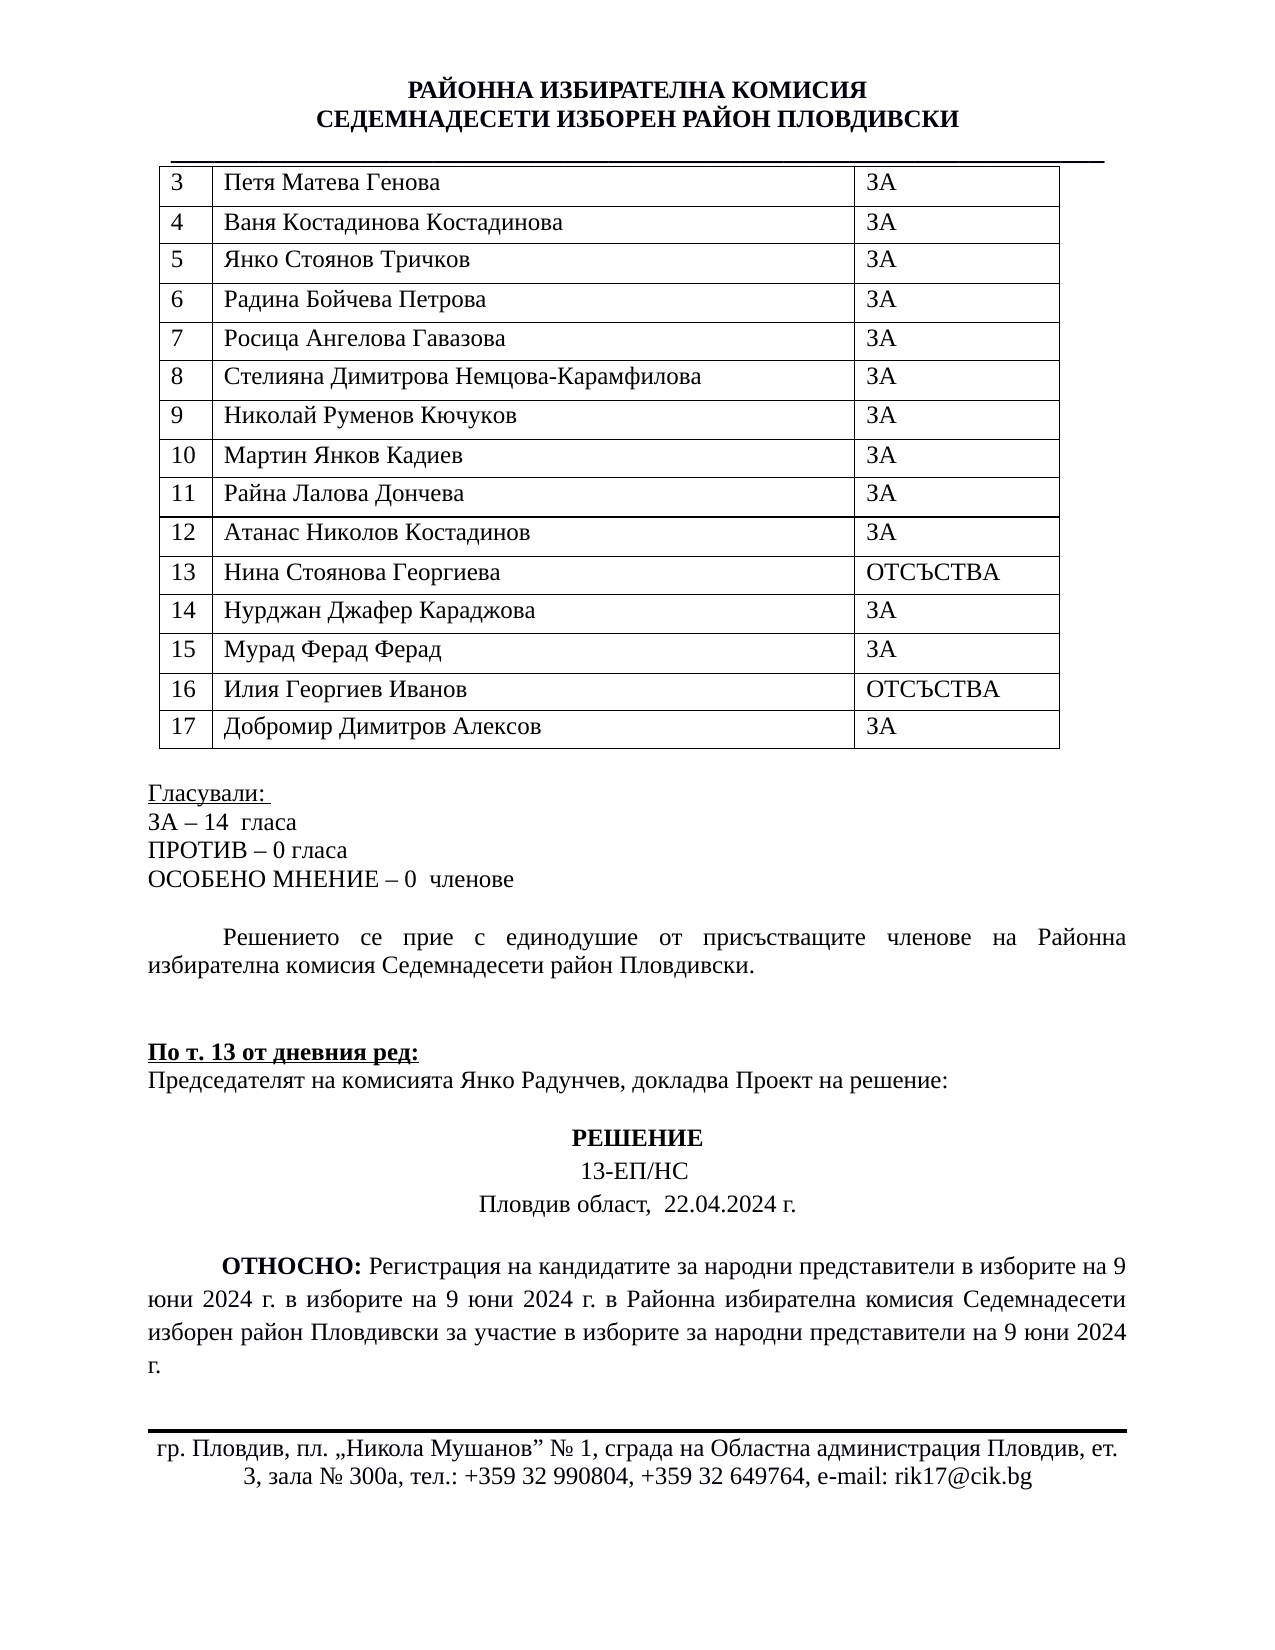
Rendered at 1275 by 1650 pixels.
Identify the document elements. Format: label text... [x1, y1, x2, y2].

table_cell 14 [160, 595, 212, 633]
table_cell ЗА [855, 518, 1059, 556]
table_cell ОТСЪСТВА [855, 557, 1059, 594]
text ЗА – 14 гласа [148, 807, 1127, 836]
text ОСОБЕНО МНЕНИЕ – 0 членове [148, 864, 1127, 893]
table_cell ЗА [855, 207, 1059, 243]
table_cell 5 [160, 244, 212, 283]
table_cell Ваня Костадинова Костадинова [213, 207, 854, 243]
table_cell Мурад Ферад Ферад [213, 634, 854, 673]
text РЕШЕНИЕ 13-ЕП/НС Пловдив област, 22.04.2024 г. [148, 1123, 1127, 1218]
table_cell ЗА [855, 401, 1059, 439]
table_cell 17 [160, 711, 212, 748]
table_cell Николай Руменов Кючуков [213, 401, 854, 439]
table_cell 4 [160, 207, 212, 243]
table_cell Стелияна Димитрова Немцова-Карамфилова [213, 361, 854, 399]
text Решението се прие с единодушие от присъстващите членове на Районна избирателна комисия Седемнадесети район Пловдивски. [148, 922, 1127, 979]
table_cell ЗА [855, 711, 1059, 748]
table_cell 16 [160, 674, 212, 710]
table_cell Илия Георгиев Иванов [213, 674, 854, 710]
table_cell Росица Ангелова Гавазова [213, 323, 854, 360]
table_cell 10 [160, 440, 212, 477]
text Гласували: [148, 778, 1127, 807]
table_cell Нурджан Джафер Караджова [213, 595, 854, 633]
table_cell ЗА [855, 478, 1059, 516]
table_cell Петя Матева Генова [213, 167, 854, 206]
text Председателят на комисията Янко Радунчев, докладва Проект на решение: [148, 1066, 1127, 1094]
text ОТНОСНО: Регистрация на кандидатите за народни представители в изборите на 9 юни 2024 г. в изборите на 9 юни 2024 г. в Районна избирателна комисия Седемнадесети изборен район Пловдивски за участие в изборите за народни представители на 9 юни 2024 г. [148, 1251, 1127, 1379]
table_cell ЗА [855, 595, 1059, 633]
table_cell Мартин Янков Кадиев [213, 440, 854, 477]
table_cell Янко Стоянов Тричков [213, 244, 854, 283]
table_cell ЗА [855, 323, 1059, 360]
table_cell ЗА [855, 167, 1059, 206]
table_cell 6 [160, 284, 212, 322]
table_cell 13 [160, 557, 212, 594]
table_cell Нина Стоянова Георгиева [213, 557, 854, 594]
table_cell 7 [160, 323, 212, 360]
table_cell 12 [160, 518, 212, 556]
table_cell 15 [160, 634, 212, 673]
table_cell ЗА [855, 284, 1059, 322]
text По т. 13 от дневния ред: [148, 1037, 1127, 1066]
table_cell Райна Лалова Дончева [213, 478, 854, 516]
table_cell 8 [160, 361, 212, 399]
table_cell Радина Бойчева Петрова [213, 284, 854, 322]
table_cell ОТСЪСТВА [855, 674, 1059, 710]
table_cell ЗА [855, 361, 1059, 399]
table_cell 3 [160, 167, 212, 206]
table_cell Атанас Николов Костадинов [213, 518, 854, 556]
table_cell Добромир Димитров Алексов [213, 711, 854, 748]
table_cell 11 [160, 478, 212, 516]
table_cell ЗА [855, 440, 1059, 477]
table_cell 9 [160, 401, 212, 439]
table_cell ЗА [855, 244, 1059, 283]
text ПРОТИВ – 0 гласа [148, 836, 1127, 864]
table_cell ЗА [855, 634, 1059, 673]
